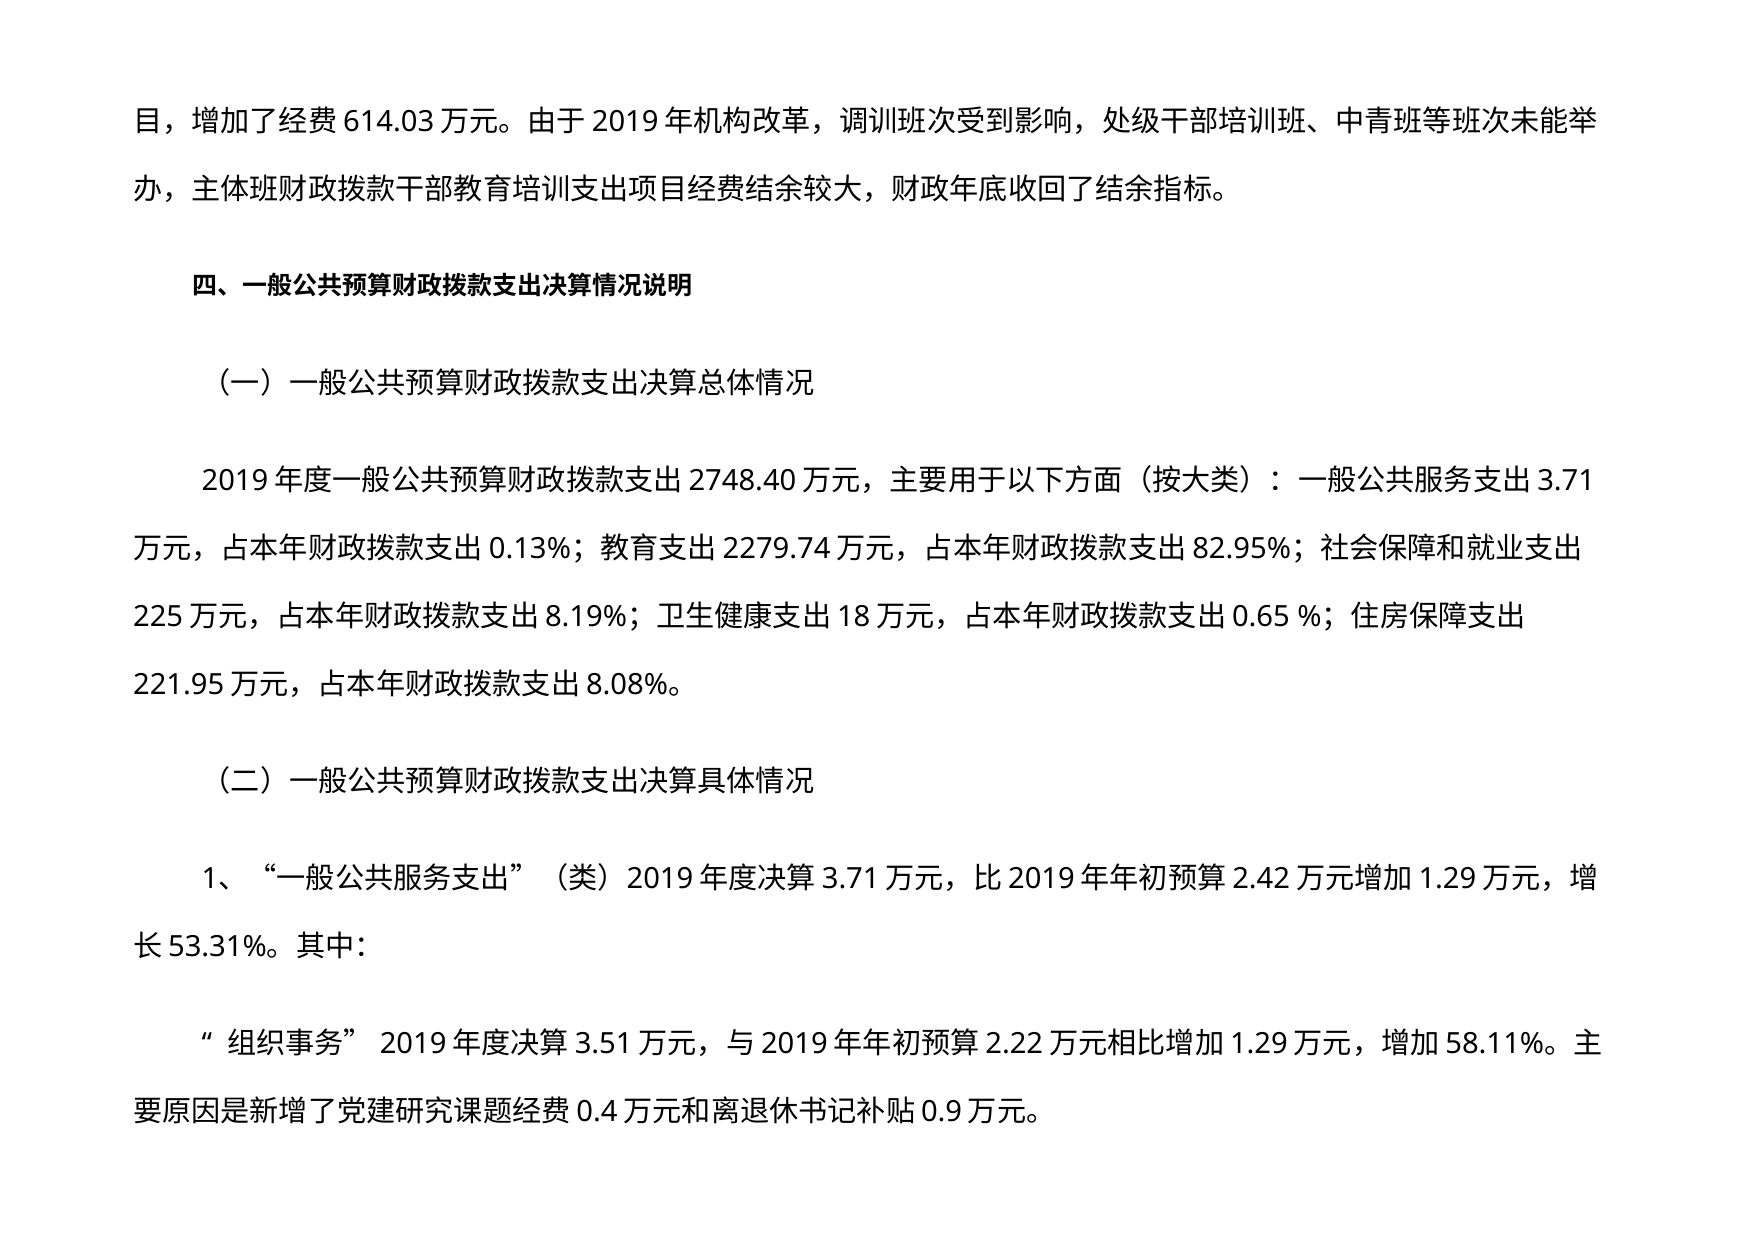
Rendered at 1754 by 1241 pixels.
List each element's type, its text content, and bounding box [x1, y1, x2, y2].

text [133, 85, 1609, 221]
text 1、“一般公共服务支出”（类）2019年度决算3.71万元，比2019年年初预算2.42万元增加1.29万元，增长53.31%。其中： [133, 842, 1609, 978]
text （一）一般公共预算财政拨款支出决算总体情况 [133, 347, 1609, 415]
text （二）一般公共预算财政拨款支出决算具体情况 [133, 745, 1609, 813]
text 四、一般公共预算财政拨款支出决算情况说明 [133, 250, 1609, 318]
text “ 组织事务” 2019年度决算3.51万元，与2019年年初预算2.22万元相比增加1.29万元，增加58.11%。主要原因是新增了党建研究课题经费0.4万元和离退休书记补贴0.9万元。 [133, 1007, 1609, 1143]
text 2019年度一般公共预算财政拨款支出2748.40万元，主要用于以下方面（按大类）：一般公共服务支出3.71万元，占本年财政拨款支出0.13%；教育支出2279.74万元，占本年财政拨款支出82.95%；社会保障和就业支出225万元，占本年财政拨款支出8.19%；卫生健康支出18万元，占本年财政拨款支出0.65 %；住房保障支出221.95万元，占本年财政拨款支出8.08%。 [133, 444, 1609, 716]
